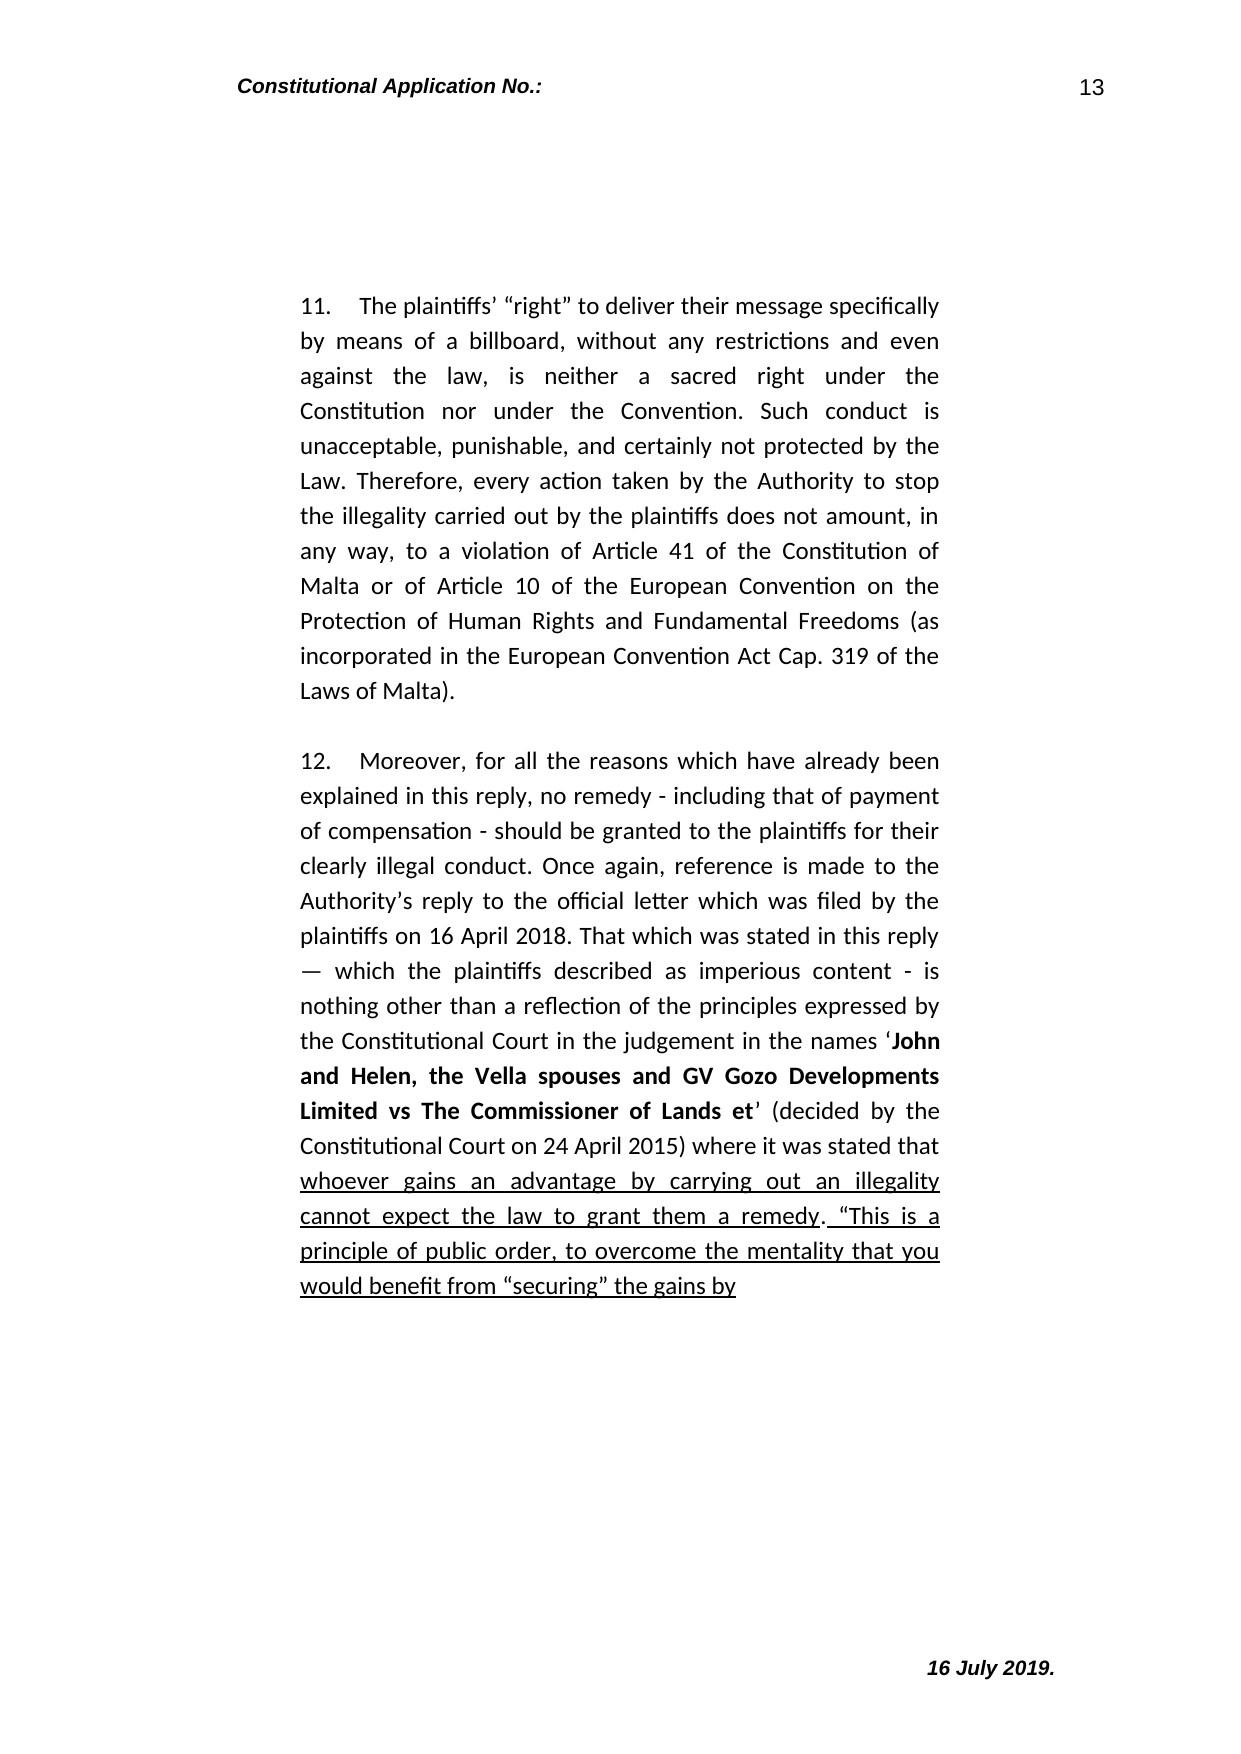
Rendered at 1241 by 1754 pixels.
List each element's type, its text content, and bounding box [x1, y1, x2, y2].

list The plaintiffs’ “right” to deliver their message specifically by means of a billboard, without any restrictions and even against the law, is neither a sacred right under the Constitution nor under the Convention. Such conduct is unacceptable, punishable, and certainly not protected by the Law. Therefore, every action taken by the Authority to stop the illegality carried out by the plaintiffs does not amount, in any way, to a violation of Article 41 of the Constitution of Malta or of Article 10 of the European Convention on the Protection of Human Rights and Fundamental Freedoms (as incorporated in the European Convention Act Cap. 319 of the Laws of Malta). [300, 290, 940, 706]
list Moreover, for all the reasons which have already been explained in this reply, no remedy - including that of payment of compensation - should be granted to the plaintiffs for their clearly illegal conduct. Once again, reference is made to the Authority’s reply to the official letter which was filed by the plaintiffs on 16 April 2018. That which was stated in this reply — which the plaintiffs described as imperious content - is nothing other than a reflection of the principles expressed by the Constitutional Court in the judgement in the names ‘John and Helen, the Vella spouses and GV Gozo Developments Limited vs The Commissioner of Lands et’ (decided by the Constitutional Court on 24 April 2015) where it was stated that whoever gains an advantage by carrying out an illegality cannot expect the law to grant them a remedy. “This is a principle of public order, to overcome the mentality that you would benefit from “securing” the gains by [300, 745, 940, 1191]
